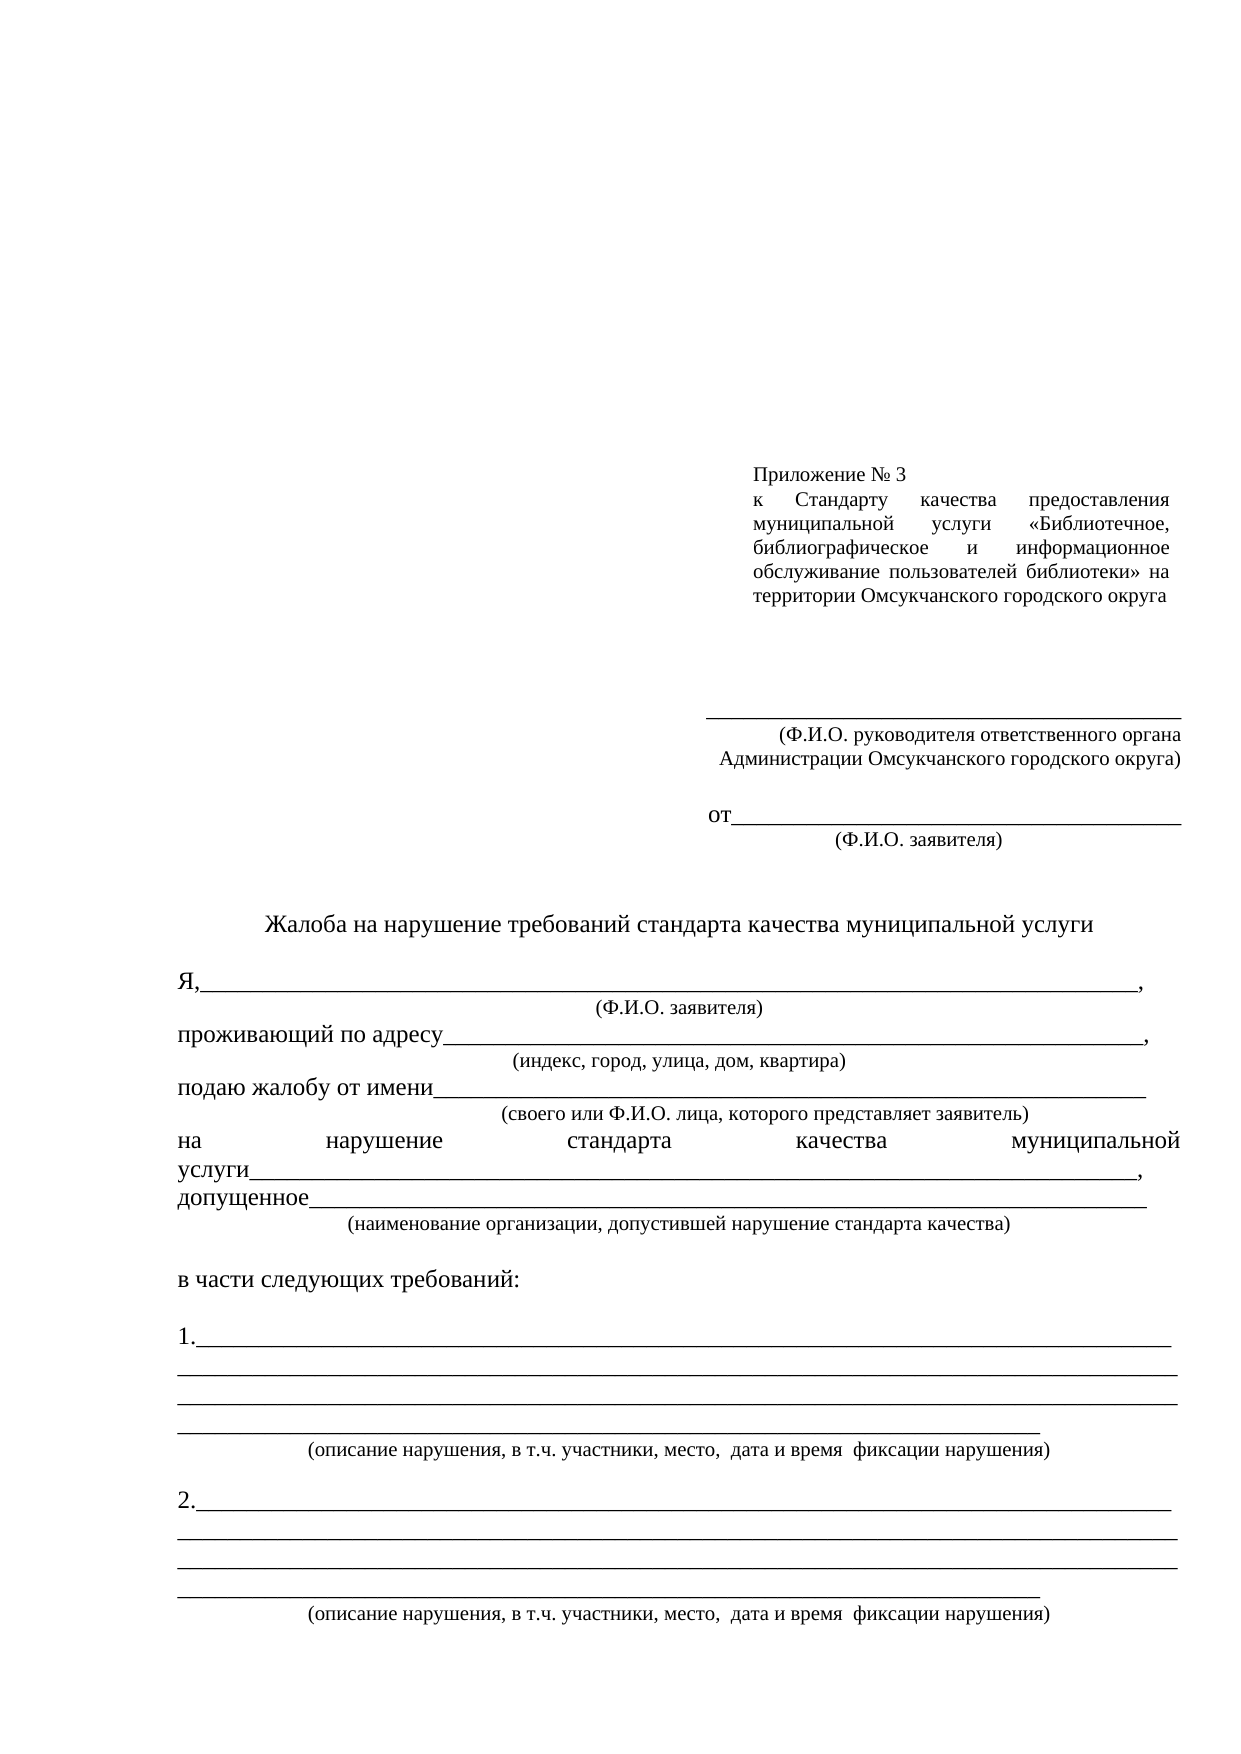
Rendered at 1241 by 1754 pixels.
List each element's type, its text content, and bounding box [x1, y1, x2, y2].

text (Ф.И.О. заявителя) [177, 827, 1181, 851]
text (Ф.И.О. заявителя) [177, 995, 1181, 1019]
text (наименование организации, допустившей нарушение стандарта качества) [177, 1211, 1181, 1235]
text 2.___________________________________________________________________________________________________________________________________________________________________________________________________________________________________________________________________________________________________________________ [177, 1486, 1181, 1601]
text проживающий по адресу________________________________________________________, [177, 1019, 1181, 1048]
text (индекс, город, улица, дом, квартира) [177, 1048, 1181, 1072]
text (своего или Ф.И.О. лица, которого представляет заявитель) [177, 1101, 1181, 1125]
text на нарушение стандарта качества муниципальной услуги_______________________________________________________________________, [177, 1125, 1181, 1182]
text (описание нарушения, в т.ч. участники, место, дата и время фиксации нарушения) [177, 1601, 1181, 1624]
text (описание нарушения, в т.ч. участники, место, дата и время фиксации нарушения) [177, 1436, 1181, 1461]
text в части следующих требований: [177, 1264, 1181, 1293]
text 1.___________________________________________________________________________________________________________________________________________________________________________________________________________________________________________________________________________________________________________________ [177, 1321, 1181, 1436]
text Администрации Омсукчанского городского округа) [177, 746, 1181, 770]
table_header Приложение № 3 к Стандарту качества предоставления муниципальной услуги «Библиотечное, библиографическое и информационное обслуживание пользователей библиотеки» на территории Омсукчанского городского округа [742, 463, 1181, 607]
text Я,___________________________________________________________________________, [177, 966, 1181, 995]
text ______________________________________ [177, 693, 1181, 722]
text от____________________________________ [177, 799, 1181, 827]
text подаю жалобу от имени_________________________________________________________ [177, 1072, 1181, 1101]
text допущенное___________________________________________________________________ [177, 1182, 1181, 1211]
text (Ф.И.О. руководителя ответственного органа [177, 722, 1181, 746]
text Жалоба на нарушение требований стандарта качества муниципальной услуги [177, 909, 1181, 938]
